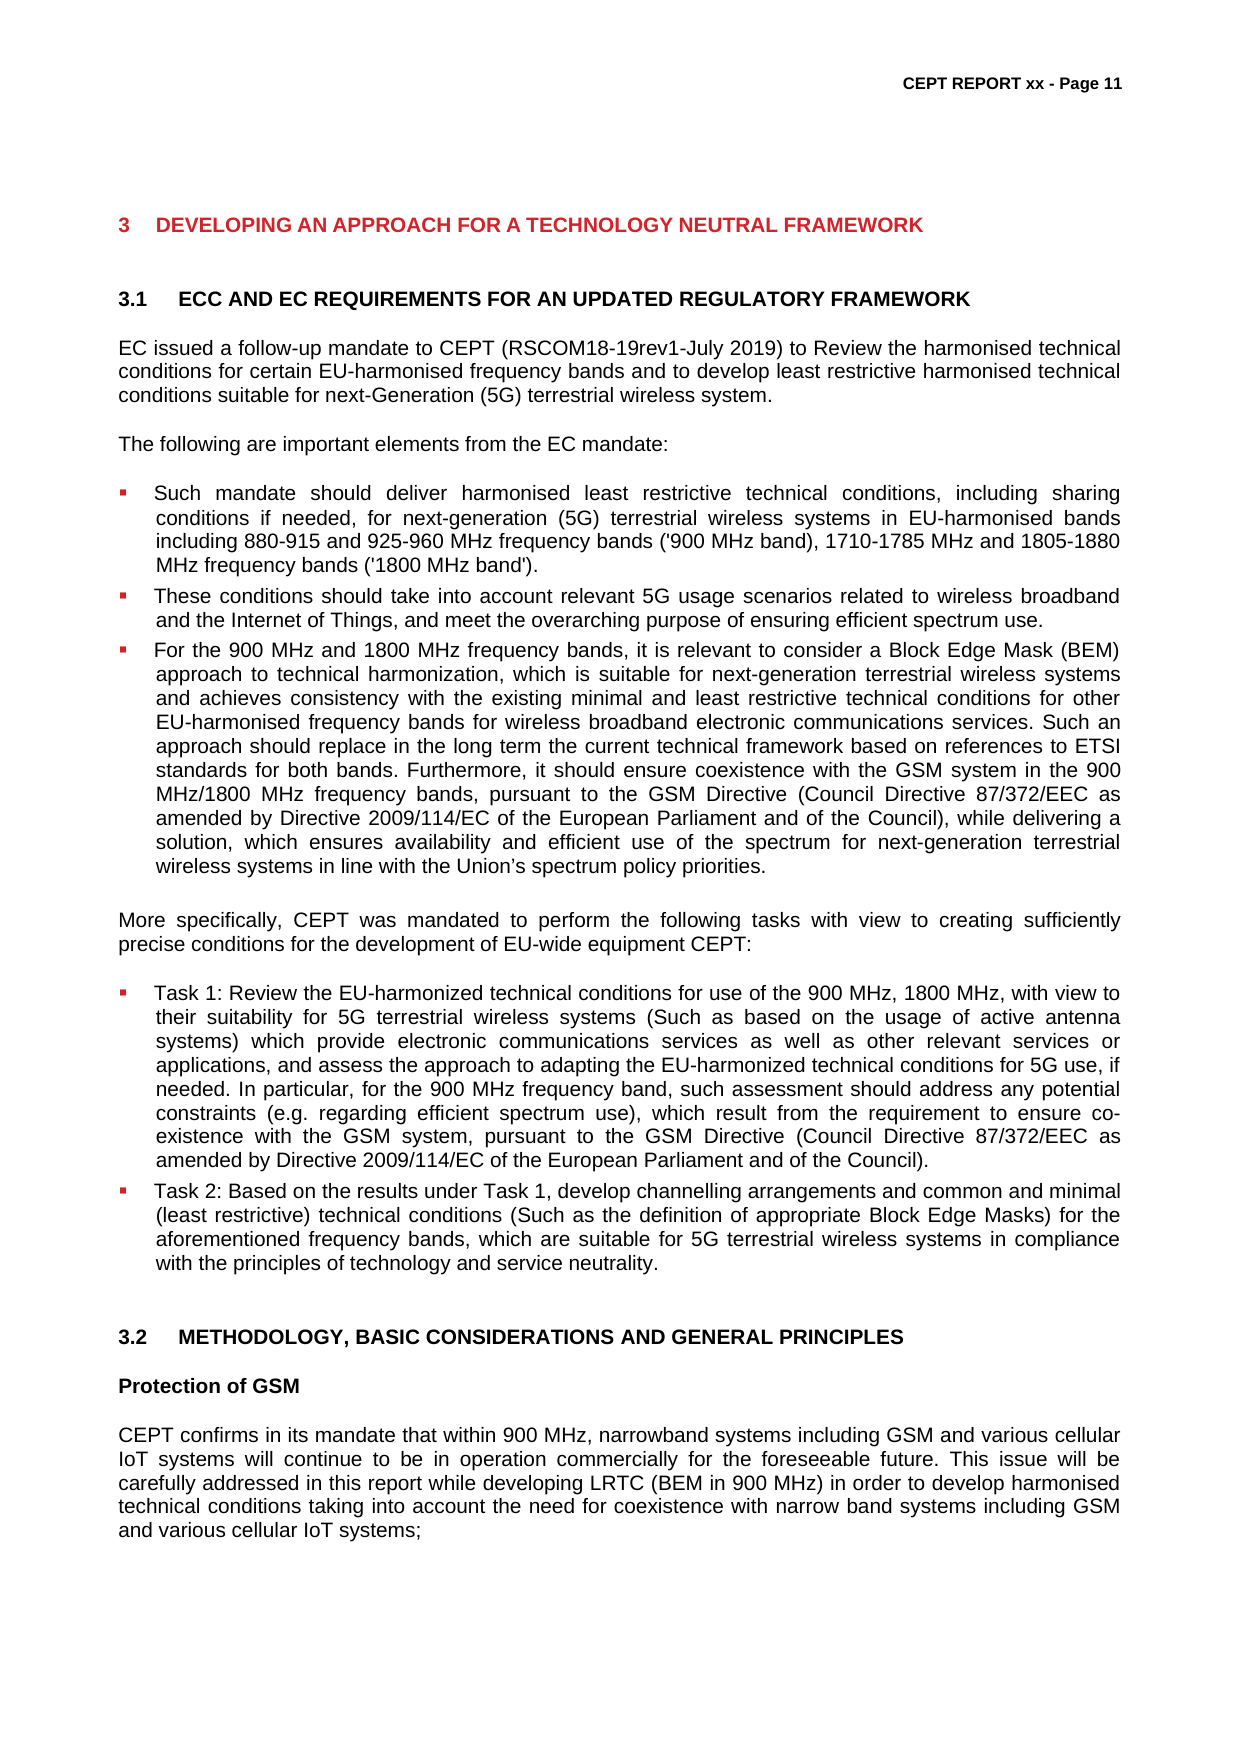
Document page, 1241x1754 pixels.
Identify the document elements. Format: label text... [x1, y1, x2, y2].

text These conditions should take into account relevant 5G usage scenarios related to wireless broadband and the Internet of Things, and meet the overarching purpose of ensuring efficient spectrum use. [118, 583, 1122, 631]
text For the 900 MHz and 1800 MHz frequency bands, it is relevant to consider a Block Edge Mask (BEM) approach to technical harmonization, which is suitable for next-generation terrestrial wireless systems and achieves consistency with the existing minimal and least restrictive technical conditions for other EU-harmonised frequency bands for wireless broadband electronic communications services. Such an approach should replace in the long term the current technical framework based on references to ETSI standards for both bands. Furthermore, it should ensure coexistence with the GSM system in the 900 MHz/1800 MHz frequency bands, pursuant to the GSM Directive (Council Directive 87/372/EEC as amended by Directive 2009/114/EC of the European Parliament and of the Council), while delivering a solution, which ensures availability and efficient use of the spectrum for next-generation terrestrial wireless systems in line with the Union’s spectrum policy priorities. [118, 638, 1122, 877]
text Such mandate should deliver harmonised least restrictive technical conditions, including sharing conditions if needed, for next-generation (5G) terrestrial wireless systems in EU-harmonised bands including 880-915 and 925-960 MHz frequency bands ('900 MHz band), 1710-1785 MHz and 1805-1880 MHz frequency bands ('1800 MHz band'). [118, 481, 1122, 577]
subtitle Methodology, basic considerations and general principles [118, 1324, 1122, 1348]
text Protection of GSM [118, 1373, 1122, 1397]
text CEPT confirms in its mandate that within 900 MHz, narrowband systems including GSM and various cellular IoT systems will continue to be in operation commercially for the foreseeable future. This issue will be carefully addressed in this report while developing LRTC (BEM in 900 MHz) in order to develop harmonised technical conditions taking into account the need for coexistence with narrow band systems including GSM and various cellular IoT systems; [118, 1422, 1122, 1542]
text EC issued a follow-up mandate to CEPT (RSCOM18-19rev1-July 2019) to Review the harmonised technical conditions for certain EU-harmonised frequency bands and to develop least restrictive harmonised technical conditions suitable for next-Generation (5G) terrestrial wireless system. [118, 335, 1122, 407]
text More specifically, CEPT was mandated to perform the following tasks with view to creating sufficiently precise conditions for the development of EU-wide equipment CEPT: [118, 908, 1122, 956]
text Task 2: Based on the results under Task 1, develop channelling arrangements and common and minimal (least restrictive) technical conditions (Such as the definition of appropriate Block Edge Masks) for the aforementioned frequency bands, which are suitable for 5G terrestrial wireless systems in compliance with the principles of technology and service neutrality. [118, 1178, 1122, 1274]
subtitle Developing an approach for a technology neutral framework [118, 212, 1122, 236]
text Task 1: Review the EU-harmonized technical conditions for use of the 900 MHz, 1800 MHz, with view to their suitability for 5G terrestrial wireless systems (Such as based on the usage of active antenna systems) which provide electronic communications services as well as other relevant services or applications, and assess the approach to adapting the EU-harmonized technical conditions for 5G use, if needed. In particular, for the 900 MHz frequency band, such assessment should address any potential constraints (e.g. regarding efficient spectrum use), which result from the requirement to ensure co-existence with the GSM system, pursuant to the GSM Directive (Council Directive 87/372/EEC as amended by Directive 2009/114/EC of the European Parliament and of the Council). [118, 981, 1122, 1172]
subtitle ECC and EC Requirements for an updated regulatory framework [118, 286, 1122, 310]
text The following are important elements from the EC mandate: [118, 432, 1122, 456]
